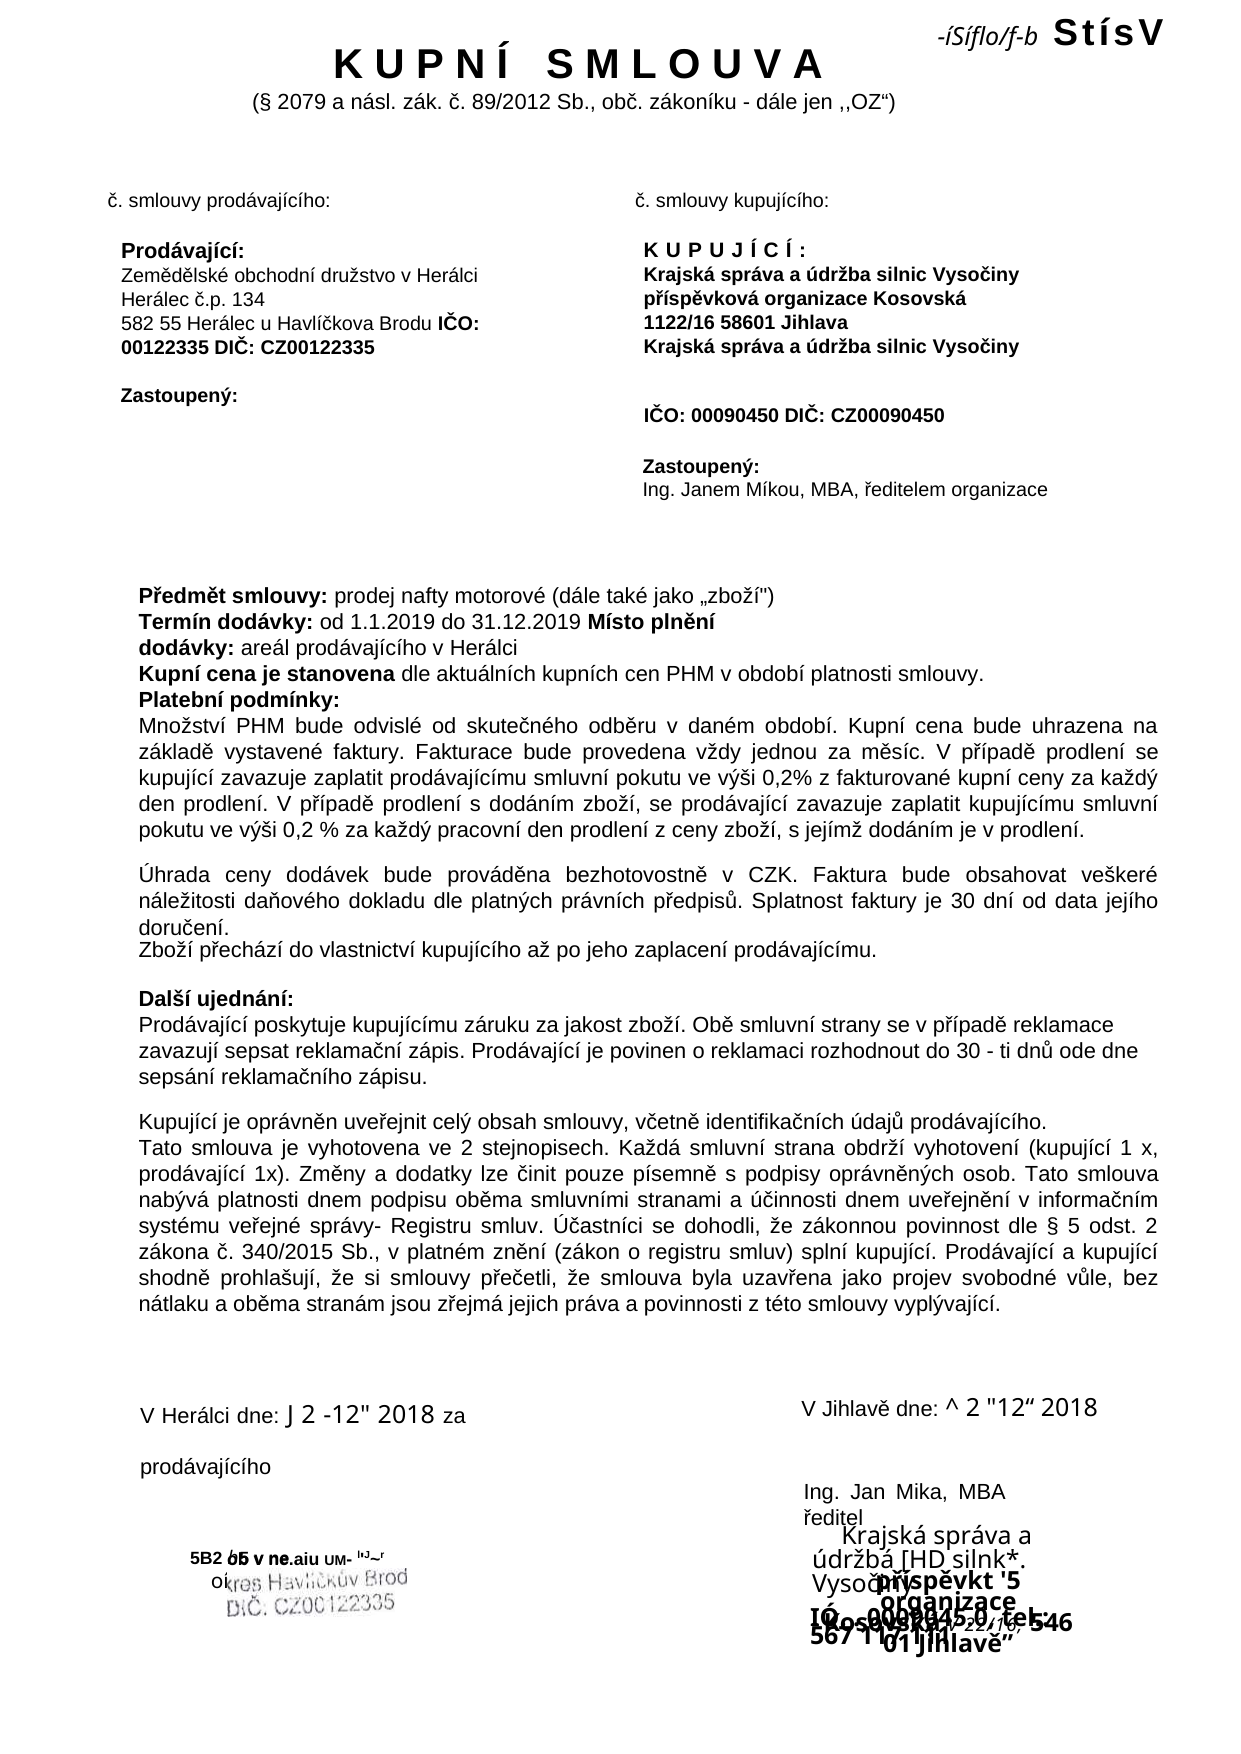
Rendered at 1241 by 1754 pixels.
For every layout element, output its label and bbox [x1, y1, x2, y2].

picture [227, 1568, 407, 1617]
